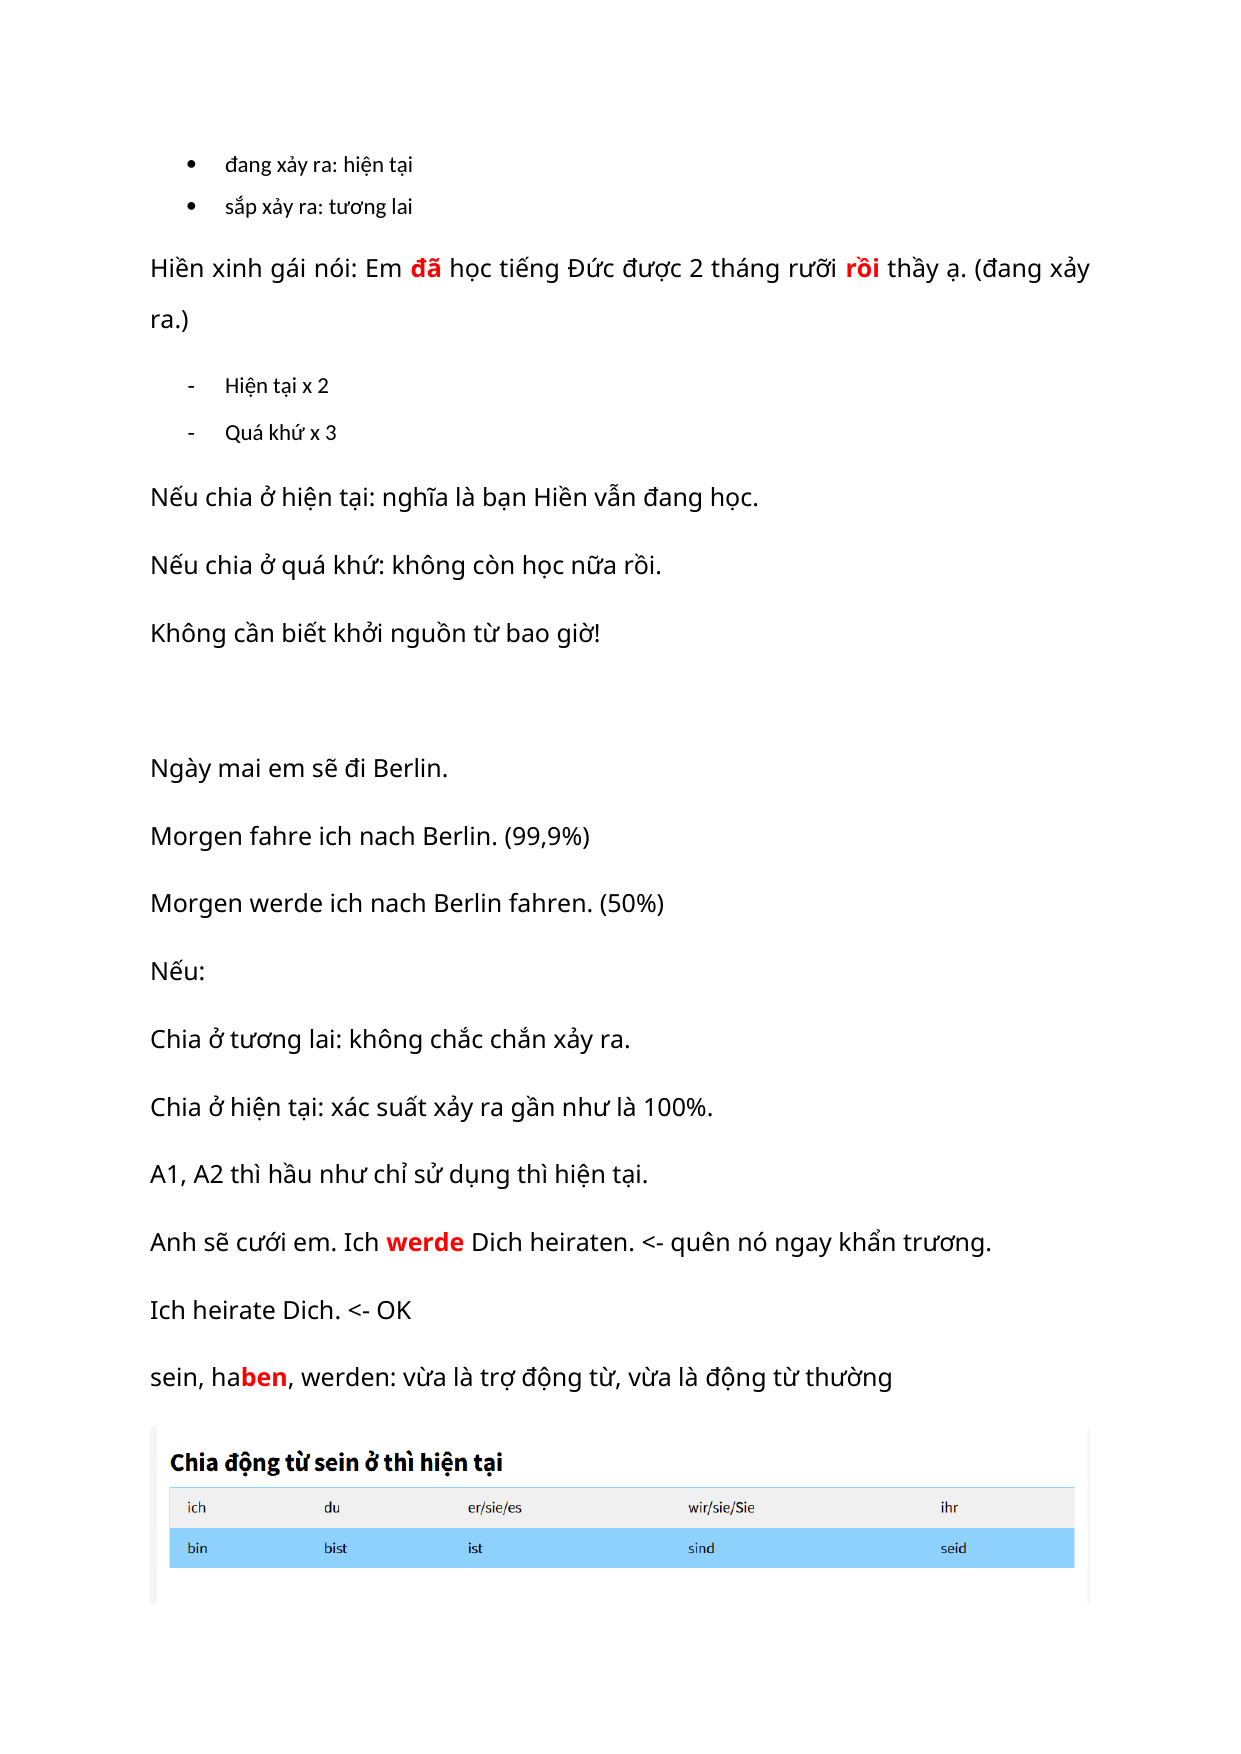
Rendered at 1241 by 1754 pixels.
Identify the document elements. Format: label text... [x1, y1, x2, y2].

text Nếu: [150, 954, 1090, 988]
list đang xảy ra: hiện tại [187, 150, 1090, 178]
text sein, haben, werden: vừa là trợ động từ, vừa là động từ thường [150, 1360, 1090, 1394]
text Morgen fahre ich nach Berlin. (99,9%) [150, 818, 1090, 852]
text Anh sẽ cưới em. Ich werde Dich heiraten. <- quên nó ngay khẩn trương. [150, 1224, 1090, 1259]
text Ngày mai em sẽ đi Berlin. [150, 751, 1090, 785]
list sắp xảy ra: tương lai [187, 192, 1090, 220]
list Quá khứ x 3 [187, 416, 1090, 447]
text Morgen werde ich nach Berlin fahren. (50%) [150, 886, 1090, 920]
list Hiện tại x 2 [187, 369, 1090, 401]
text Không cần biết khởi nguồn từ bao giờ! [150, 615, 1090, 649]
text Chia ở tương lai: không chắc chắn xảy ra. [150, 1021, 1090, 1056]
text A1, A2 thì hầu như chỉ sử dụng thì hiện tại. [150, 1157, 1090, 1191]
text Nếu chia ở hiện tại: nghĩa là bạn Hiền vẫn đang học. [150, 480, 1090, 514]
picture [150, 1427, 1091, 1604]
text Nếu chia ở quá khứ: không còn học nữa rồi. [150, 547, 1090, 582]
text Ich heirate Dich. <- OK [150, 1292, 1090, 1326]
text Chia ở hiện tại: xác suất xảy ra gần như là 100%. [150, 1089, 1090, 1123]
text Hiền xinh gái nói: Em đã học tiếng Đức được 2 tháng rưỡi rồi thầy ạ. (đang xảy ra.) [150, 251, 1090, 336]
